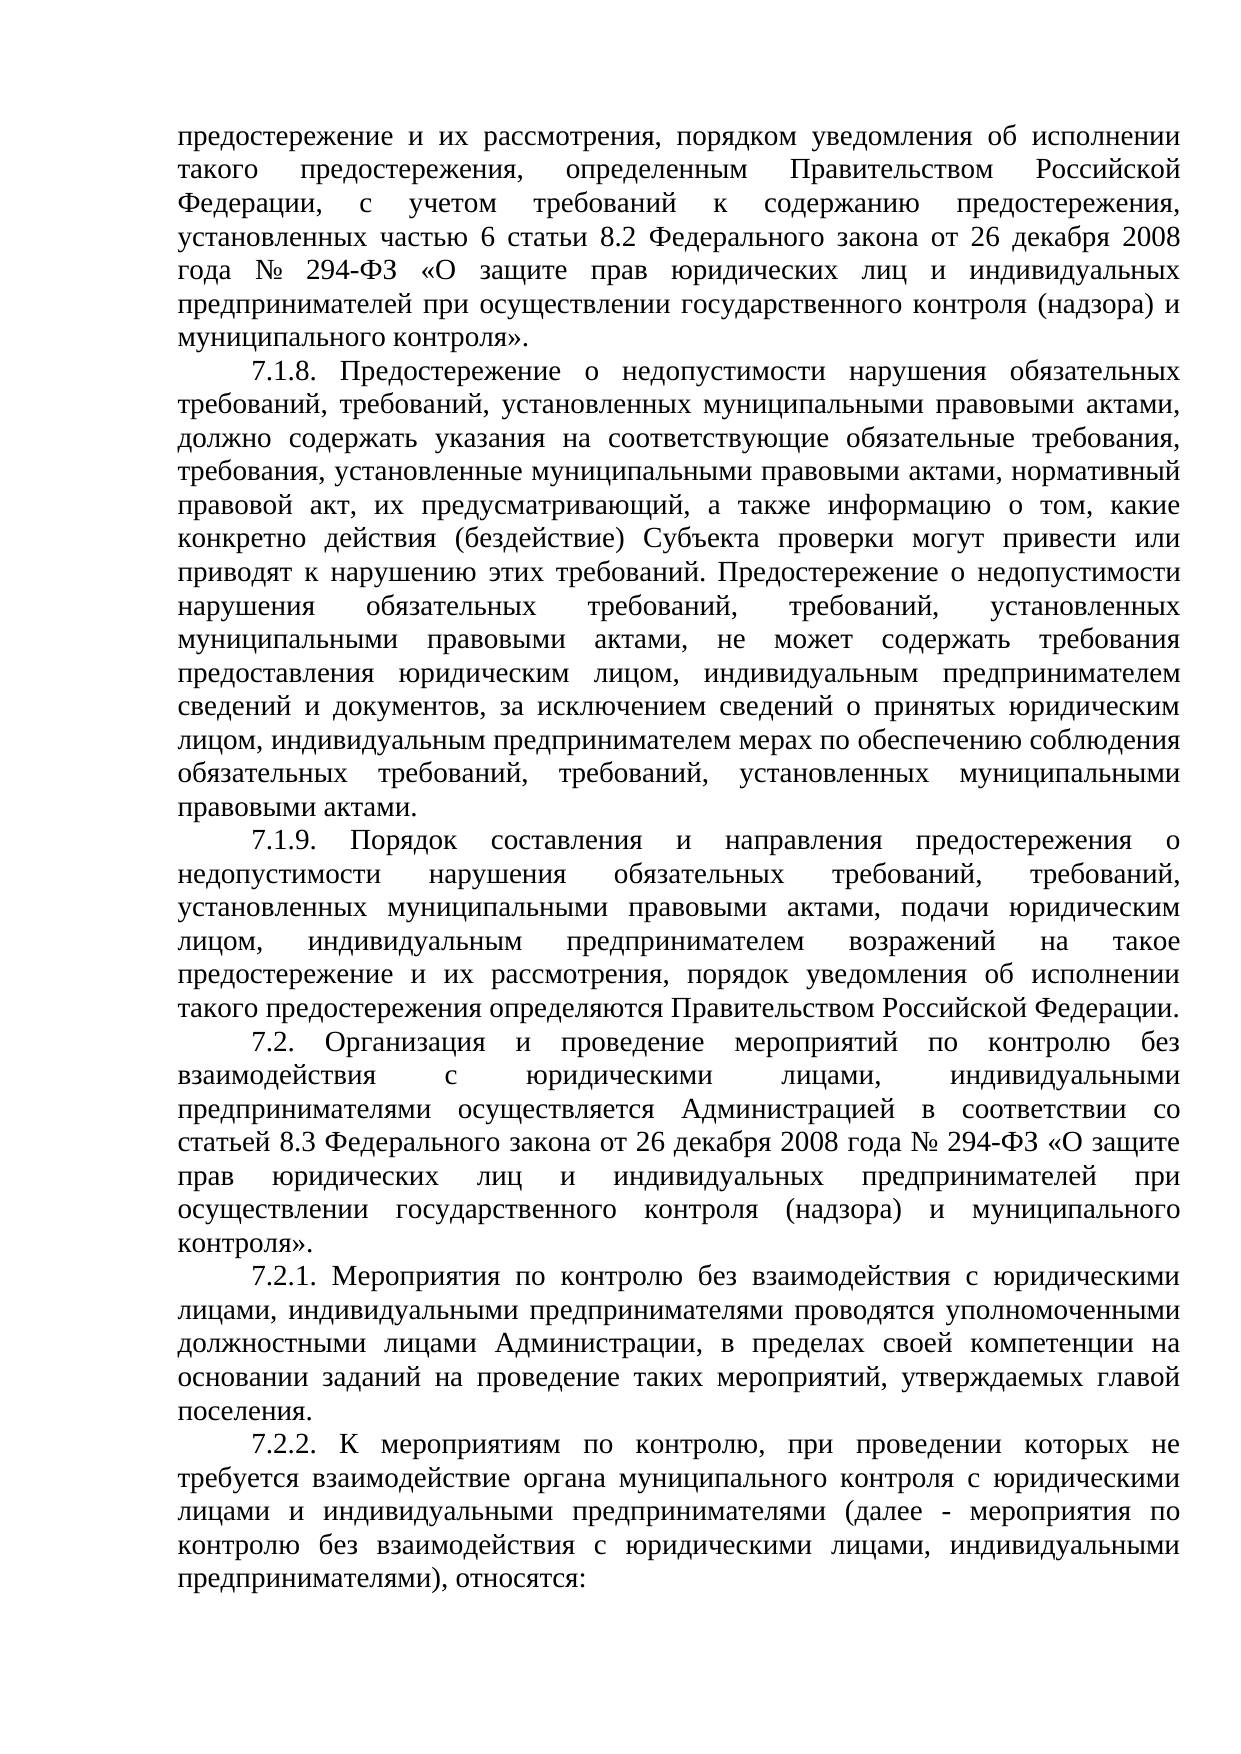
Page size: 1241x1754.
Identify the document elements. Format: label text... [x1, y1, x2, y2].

text 7.2. Организация и проведение мероприятий по контролю без взаимодействия с юридическими лицами, индивидуальными предпринимателями осуществляется Администрацией в соответствии со статьей 8.3 Федерального закона от 26 декабря 2008 года № 294-ФЗ «О защите прав юридических лиц и индивидуальных предпринимателей при осуществлении государственного контроля (надзора) и муниципального контроля». [177, 1024, 1181, 1258]
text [177, 118, 1181, 353]
text 7.1.8. Предостережение о недопустимости нарушения обязательных требований, требований, установленных муниципальными правовыми актами, должно содержать указания на соответствующие обязательные требования, требования, установленные муниципальными правовыми актами, нормативный правовой акт, их предусматривающий, а также информацию о том, какие конкретно действия (бездействие) Субъекта проверки могут привести или приводят к нарушению этих требований. Предостережение о недопустимости нарушения обязательных требований, требований, установленных муниципальными правовыми актами, не может содержать требования предоставления юридическим лицом, индивидуальным предпринимателем сведений и документов, за исключением сведений о принятых юридическим лицом, индивидуальным предпринимателем мерах по обеспечению соблюдения обязательных требований, требований, установленных муниципальными правовыми актами. [177, 353, 1181, 822]
text 7.2.1. Мероприятия по контролю без взаимодействия с юридическими лицами, индивидуальными предпринимателями проводятся уполномоченными должностными лицами Администрации, в пределах своей компетенции на основании заданий на проведение таких мероприятий, утверждаемых главой поселения. [177, 1258, 1181, 1426]
text 7.1.9. Порядок составления и направления предостережения о недопустимости нарушения обязательных требований, требований, установленных муниципальными правовыми актами, подачи юридическим лицом, индивидуальным предпринимателем возражений на такое предостережение и их рассмотрения, порядок уведомления об исполнении такого предостережения определяются Правительством Российской Федерации. [177, 822, 1181, 1024]
text 7.2.2. К мероприятиям по контролю, при проведении которых не требуется взаимодействие органа муниципального контроля с юридическими лицами и индивидуальными предпринимателями (далее - мероприятия по контролю без взаимодействия с юридическими лицами, индивидуальными предпринимателями), относятся: [177, 1426, 1181, 1594]
